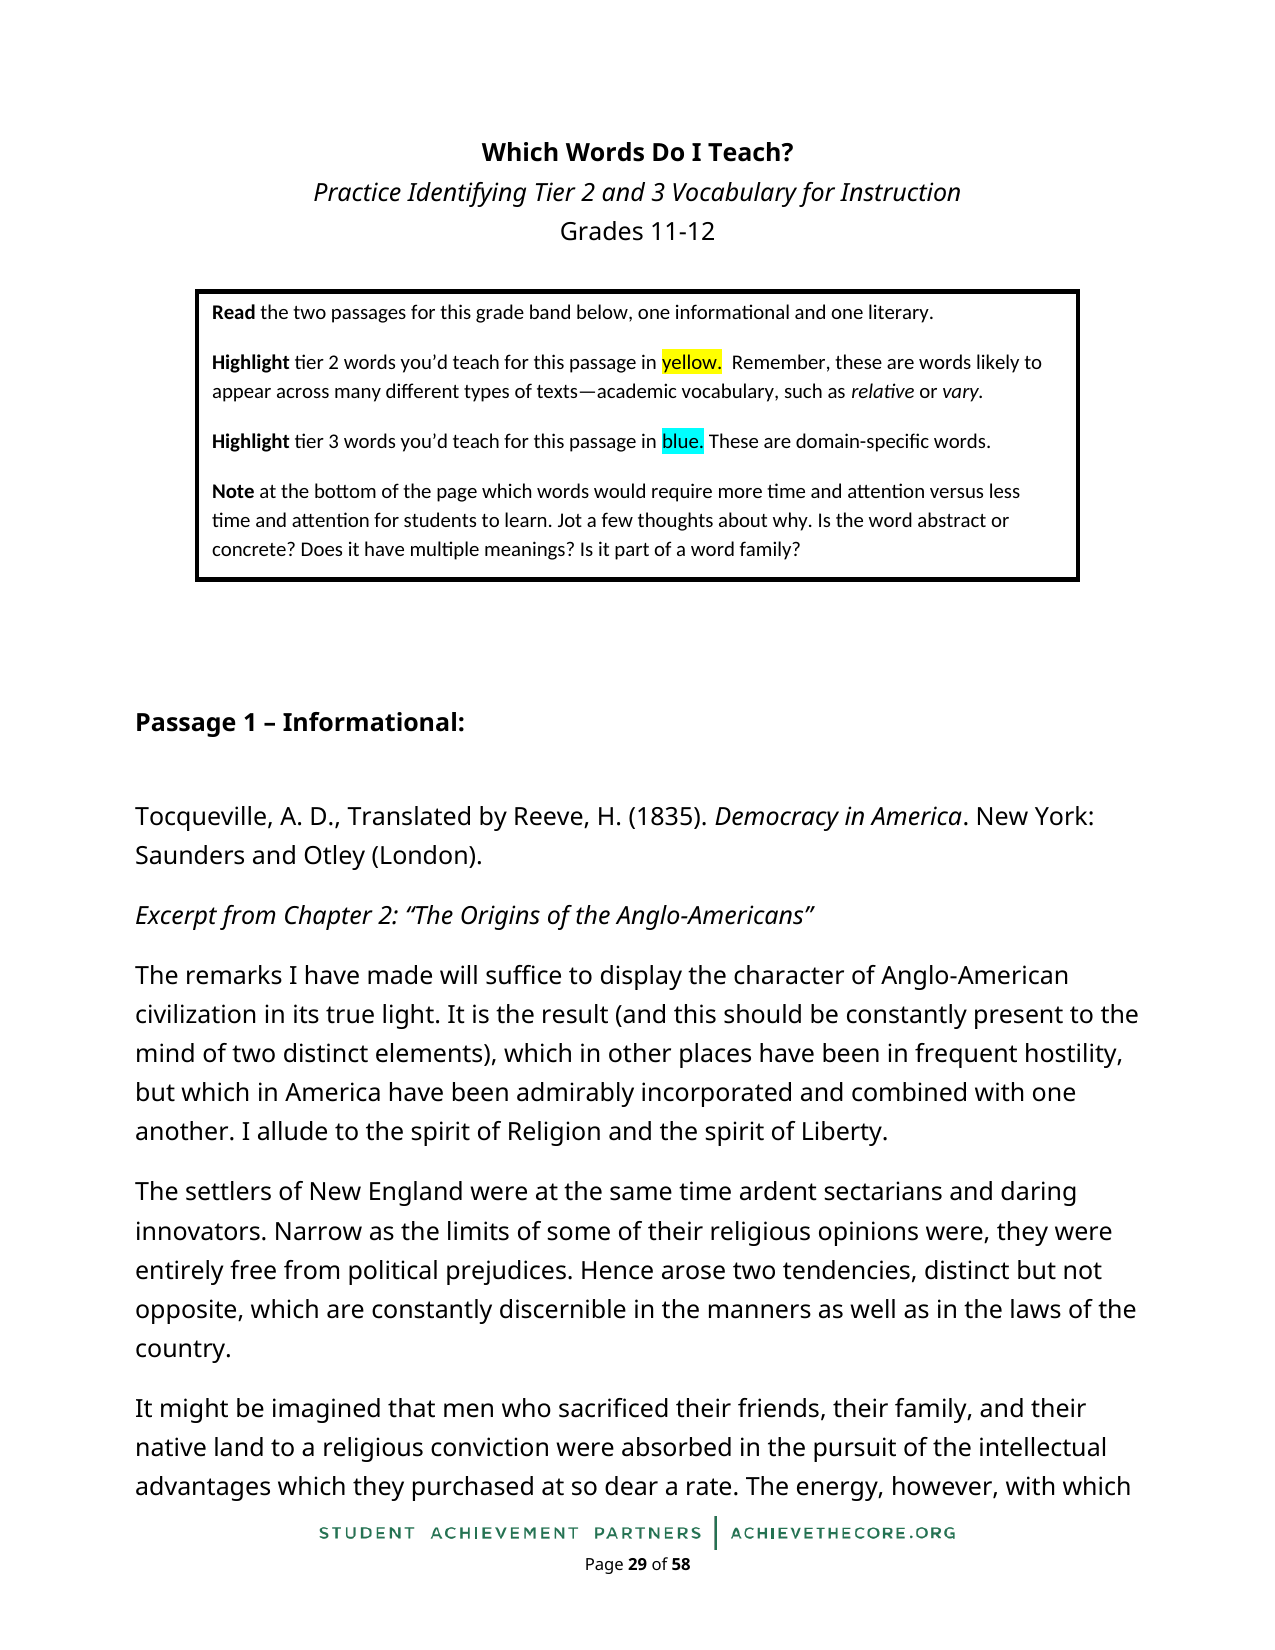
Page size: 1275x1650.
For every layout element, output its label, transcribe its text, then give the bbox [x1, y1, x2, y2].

subtitle Grades 11-12 [135, 213, 1140, 247]
text Practice Identifying Tier 2 and 3 Vocabulary for Instruction [135, 174, 1140, 208]
text Tocqueville, A. D., Translated by Reeve, H. (1835). Democracy in America. New York: Saunders and Otley (London). [135, 798, 1140, 871]
text Passage 1 – Informational: [135, 704, 1140, 738]
text The settlers of New England were at the same time ardent sectarians and daring innovators. Narrow as the limits of some of their religious opinions were, they were entirely free from political prejudices. Hence arose two tendencies, distinct but not opposite, which are constantly discernible in the manners as well as in the laws of the country. [135, 1174, 1140, 1365]
text The remarks I have made will suffice to display the character of Anglo-American civilization in its true light. It is the result (and this should be constantly present to the mind of two distinct elements), which in other places have been in frequent hostility, but which in America have been admirably incorporated and combined with one another. I allude to the spirit of Religion and the spirit of Liberty. [135, 957, 1140, 1148]
text Which Words Do I Teach? [135, 135, 1140, 169]
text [135, 1391, 1140, 1503]
text Excerpt from Chapter 2: “The Origins of the Anglo-Americans” [135, 897, 1140, 931]
